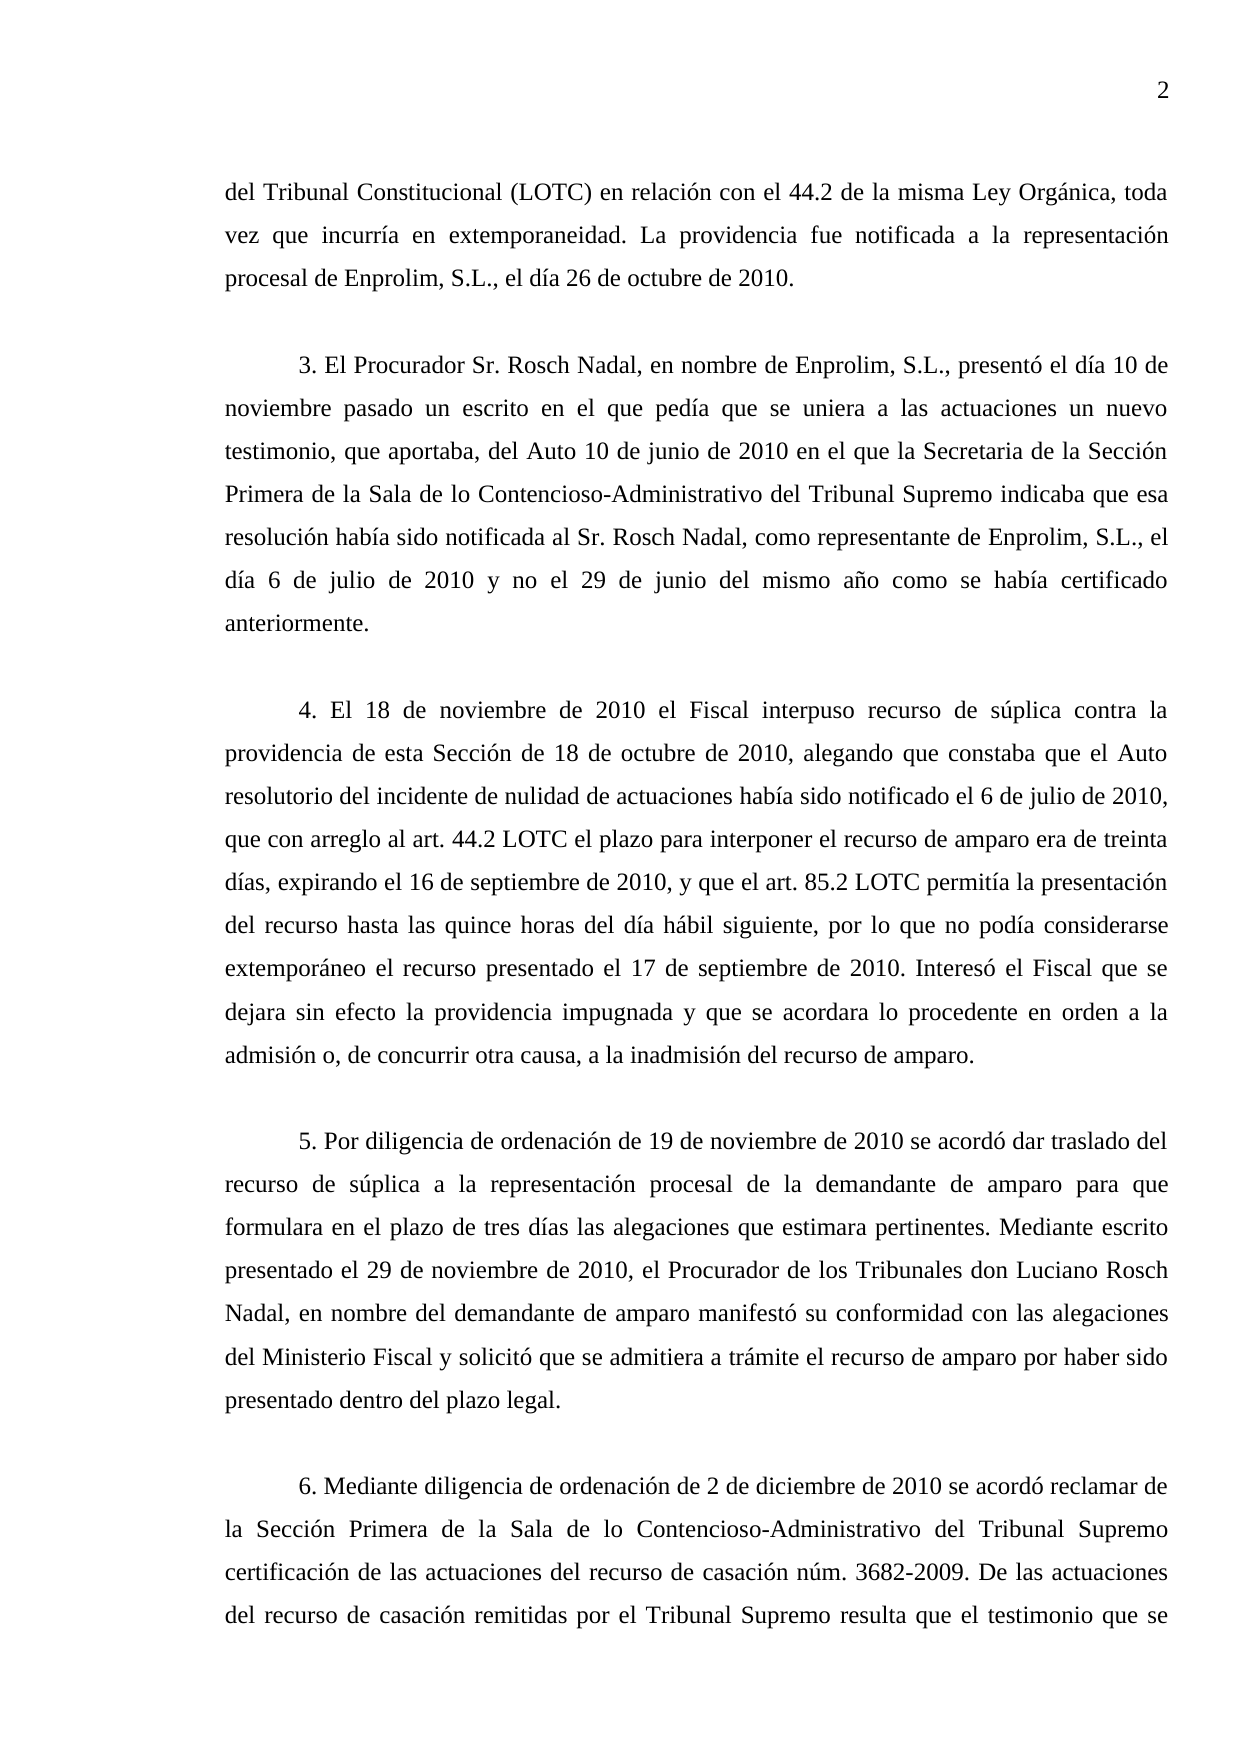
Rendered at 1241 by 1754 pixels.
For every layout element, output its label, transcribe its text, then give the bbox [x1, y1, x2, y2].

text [224, 1471, 1169, 1629]
text 3. El Procurador Sr. Rosch Nadal, en nombre de Enprolim, S.L., presentó el día 10 de noviembre pasado un escrito en el que pedía que se uniera a las actuaciones un nuevo testimonio, que aportaba, del Auto 10 de junio de 2010 en el que la Secretaria de la Sección Primera de la Sala de lo Contencioso-Administrativo del Tribunal Supremo indicaba que esa resolución había sido notificada al Sr. Rosch Nadal, como representante de Enprolim, S.L., el día 6 de julio de 2010 y no el 29 de junio del mismo año como se había certificado anteriormente. [224, 350, 1169, 637]
text 5. Por diligencia de ordenación de 19 de noviembre de 2010 se acordó dar traslado del recurso de súplica a la representación procesal de la demandante de amparo para que formulara en el plazo de tres días las alegaciones que estimara pertinentes. Mediante escrito presentado el 29 de noviembre de 2010, el Procurador de los Tribunales don Luciano Rosch Nadal, en nombre del demandante de amparo manifestó su conformidad con las alegaciones del Ministerio Fiscal y solicitó que se admitiera a trámite el recurso de amparo por haber sido presentado dentro del plazo legal. [224, 1126, 1169, 1413]
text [224, 177, 1169, 292]
text 4. El 18 de noviembre de 2010 el Fiscal interpuso recurso de súplica contra la providencia de esta Sección de 18 de octubre de 2010, alegando que constaba que el Auto resolutorio del incidente de nulidad de actuaciones había sido notificado el 6 de julio de 2010, que con arreglo al art. 44.2 LOTC el plazo para interponer el recurso de amparo era de treinta días, expirando el 16 de septiembre de 2010, y que el art. 85.2 LOTC permitía la presentación del recurso hasta las quince horas del día hábil siguiente, por lo que no podía considerarse extemporáneo el recurso presentado el 17 de septiembre de 2010. Interesó el Fiscal que se dejara sin efecto la providencia impugnada y que se acordara lo procedente en orden a la admisión o, de concurrir otra causa, a la inadmisión del recurso de amparo. [224, 695, 1169, 1068]
